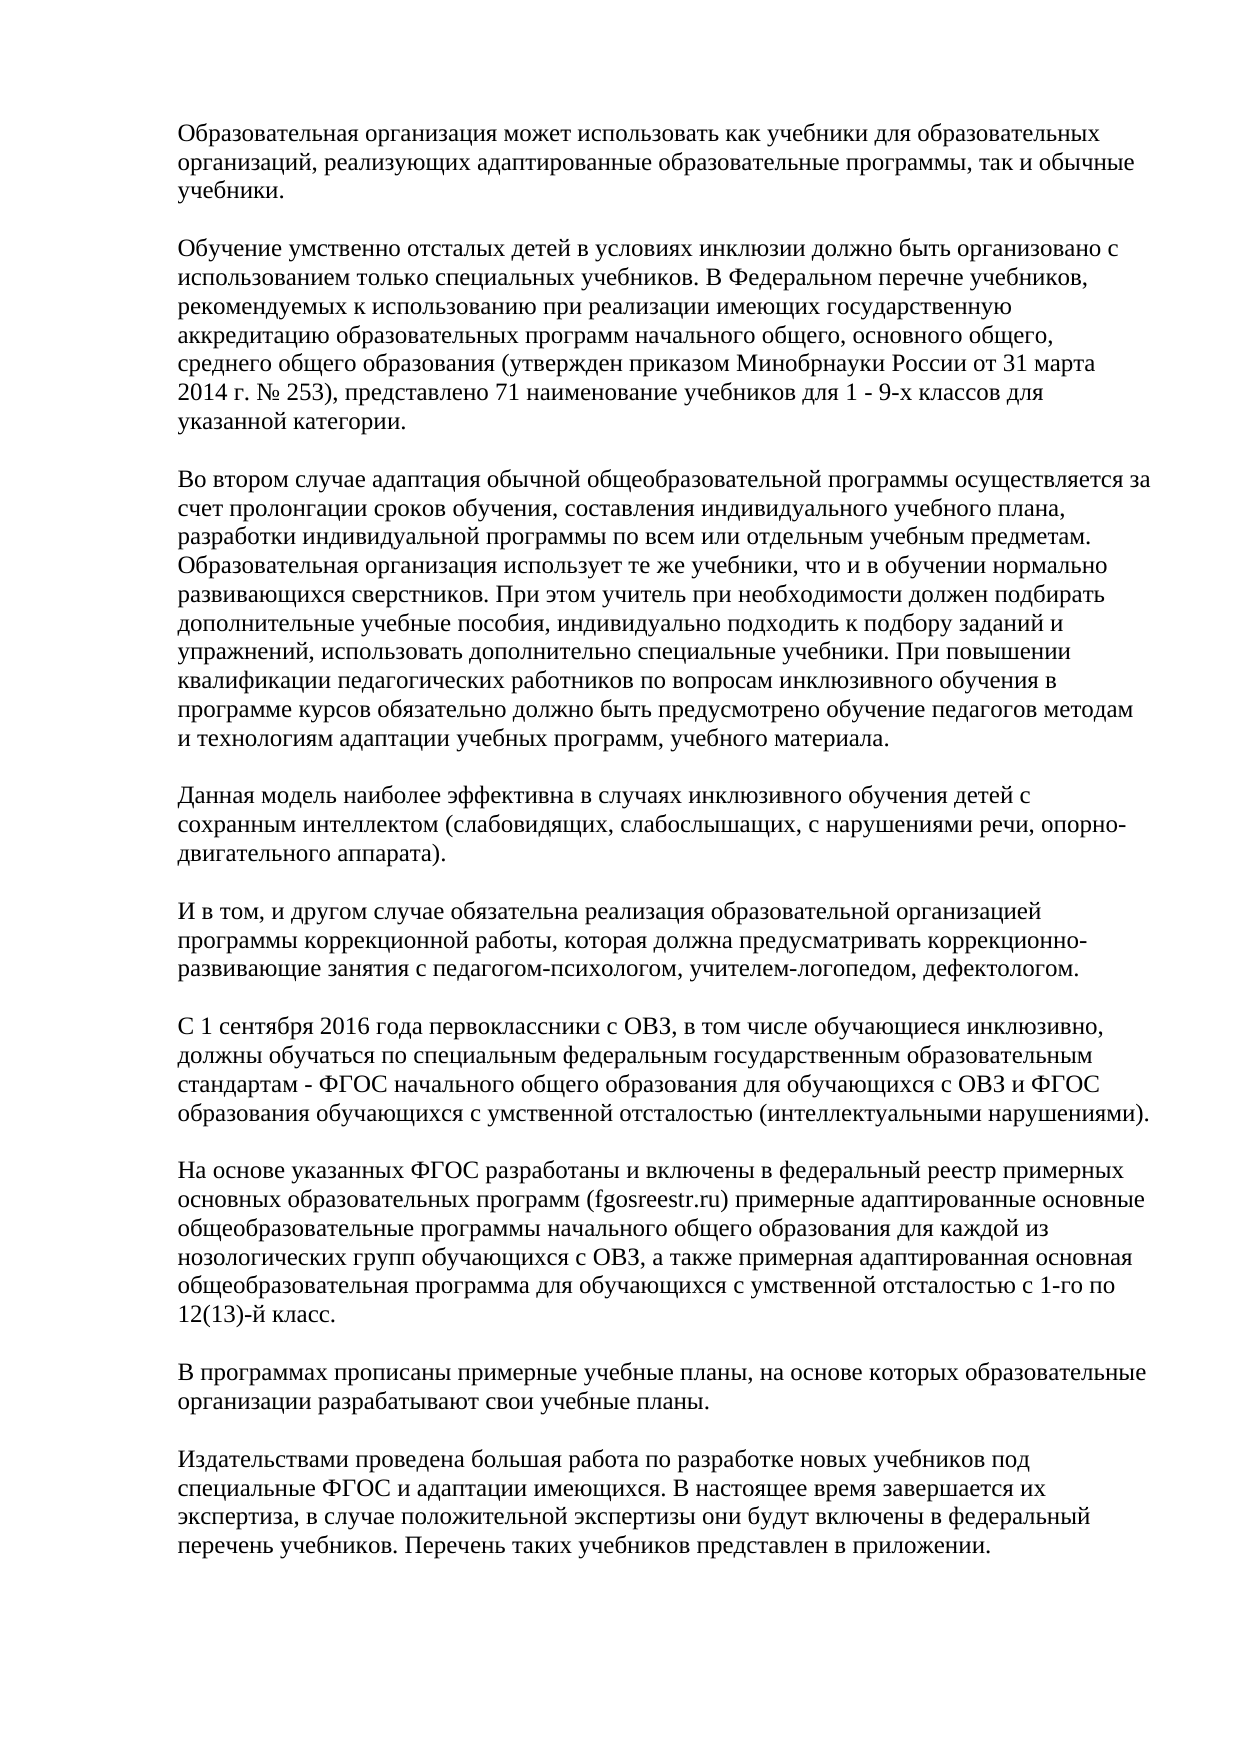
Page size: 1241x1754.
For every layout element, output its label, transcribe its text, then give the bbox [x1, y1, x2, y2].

text В программах прописаны примерные учебные планы, на основе которых образовательные организации разрабатывают свои учебные планы. [177, 1357, 1152, 1415]
text Во втором случае адаптация обычной общеобразовательной программы осуществляется за счет пролонгации сроков обучения, составления индивидуального учебного плана, разработки индивидуальной программы по всем или отдельным учебным предметам. Образовательная организация использует те же учебники, что и в обучении нормально развивающихся сверстников. При этом учитель при необходимости должен подбирать дополнительные учебные пособия, индивидуально подходить к подбору заданий и упражнений, использовать дополнительно специальные учебники. При повышении квалификации педагогических работников по вопросам инклюзивного обучения в программе курсов обязательно должно быть предусмотрено обучение педагогов методам и технологиям адаптации учебных программ, учебного материала. [177, 464, 1152, 751]
text Обучение умственно отсталых детей в условиях инклюзии должно быть организовано с использованием только специальных учебников. В Федеральном перечне учебников, рекомендуемых к использованию при реализации имеющих государственную аккредитацию образовательных программ начального общего, основного общего, среднего общего образования (утвержден приказом Минобрнауки России от 31 марта 2014 г. № 253), представлено 71 наименование учебников для 1 - 9-х классов для указанной категории. [177, 233, 1152, 435]
text Издательствами проведена большая работа по разработке новых учебников под специальные ФГОС и адаптации имеющихся. В настоящее время завершается их экспертиза, в случае положительной экспертизы они будут включены в федеральный перечень учебников. Перечень таких учебников представлен в приложении. [177, 1444, 1152, 1559]
text На основе указанных ФГОС разработаны и включены в федеральный реестр примерных основных образовательных программ (fgosreestr.ru) примерные адаптированные основные общеобразовательные программы начального общего образования для каждой из нозологических групп обучающихся с ОВЗ, а также примерная адаптированная основная общеобразовательная программа для обучающихся с умственной отсталостью с 1-го по 12(13)-й класс. [177, 1156, 1152, 1328]
text И в том, и другом случае обязательна реализация образовательной организацией программы коррекционной работы, которая должна предусматривать коррекционно-развивающие занятия с педагогом-психологом, учителем-логопедом, дефектологом. [177, 896, 1152, 982]
text С 1 сентября 2016 года первоклассники с ОВЗ, в том числе обучающиеся инклюзивно, должны обучаться по специальным федеральным государственным образовательным стандартам - ФГОС начального общего образования для обучающихся с ОВЗ и ФГОС образования обучающихся с умственной отсталостью (интеллектуальными нарушениями). [177, 1011, 1152, 1126]
text Данная модель наиболее эффективна в случаях инклюзивного обучения детей с сохранным интеллектом (слабовидящих, слабослышащих, с нарушениями речи, опорно-двигательного аппарата). [177, 781, 1152, 867]
text Образовательная организация может использовать как учебники для образовательных организаций, реализующих адаптированные образовательные программы, так и обычные учебники. [177, 118, 1152, 204]
